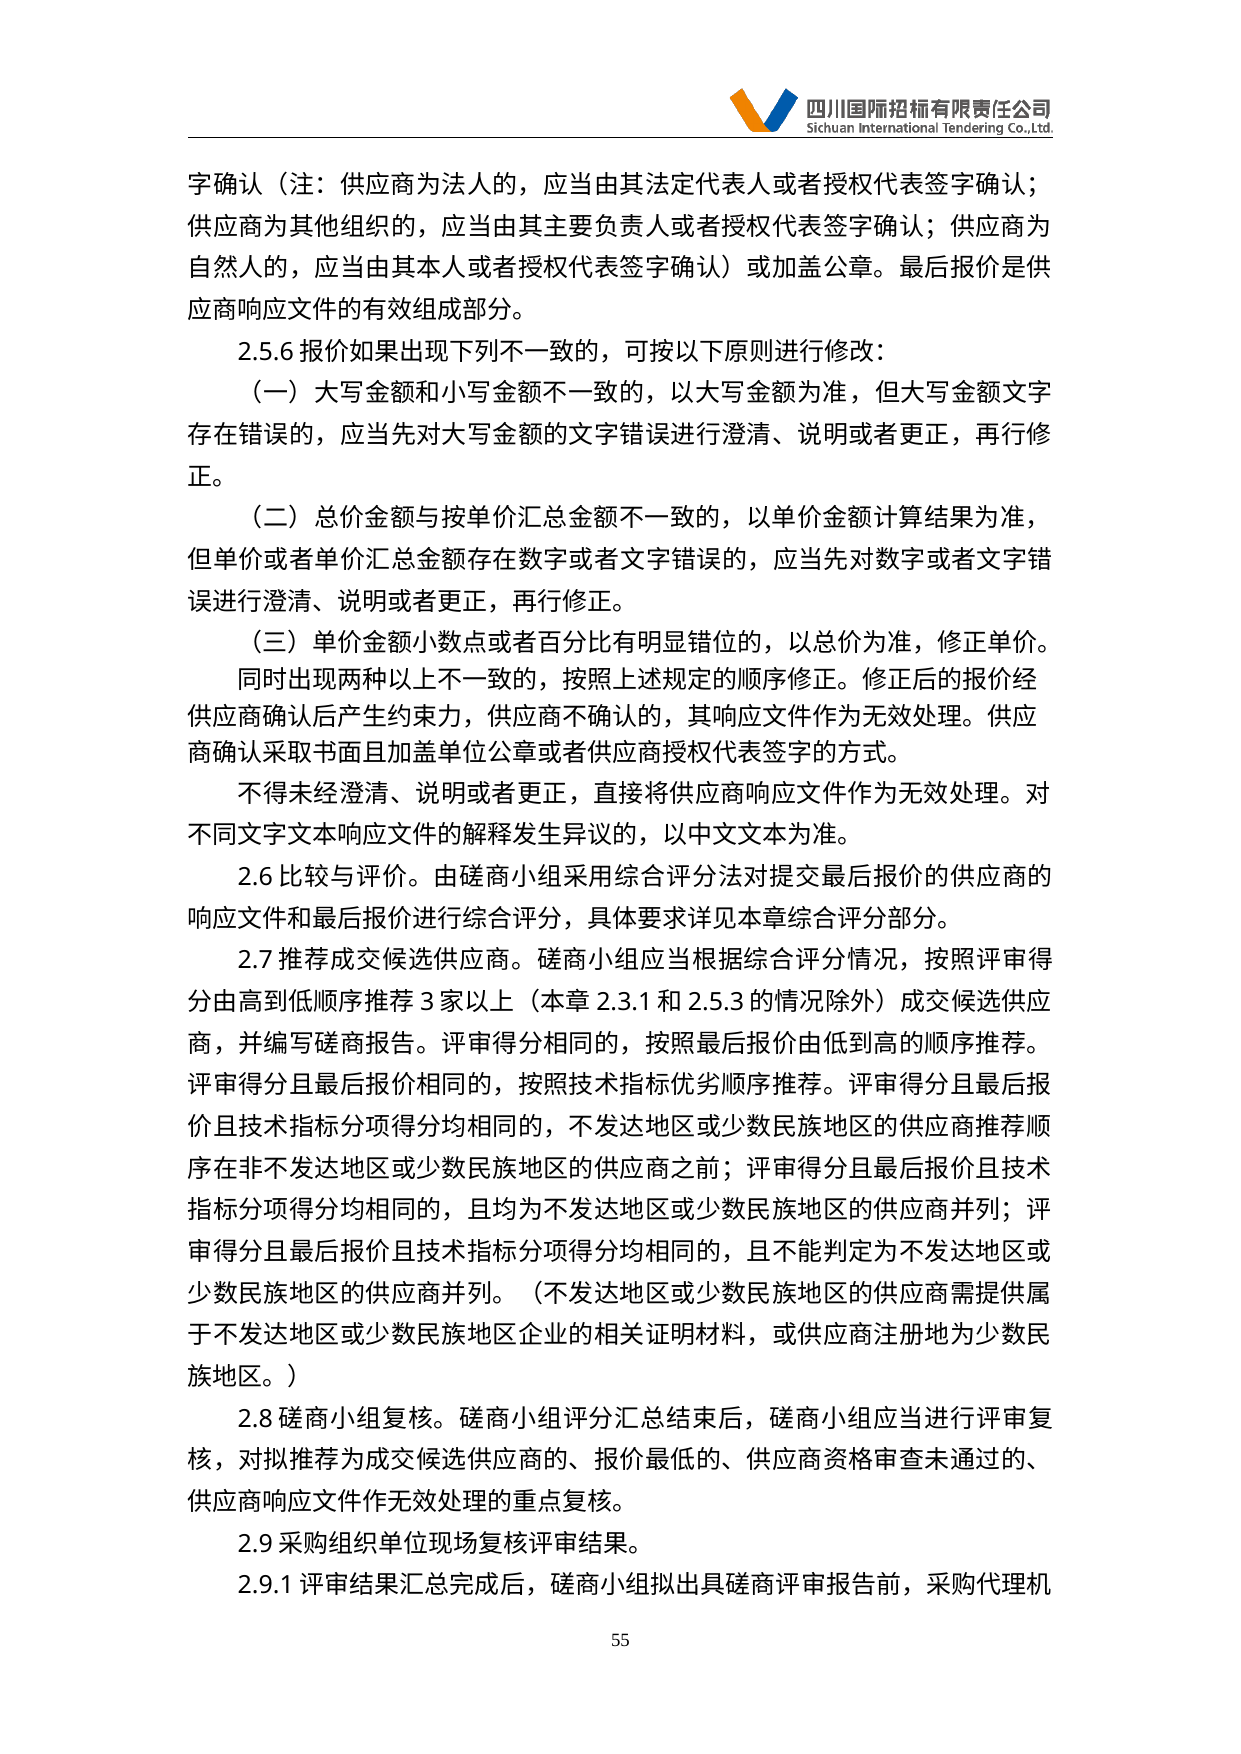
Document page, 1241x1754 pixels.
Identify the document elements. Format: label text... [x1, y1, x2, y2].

text 2.7推荐成交候选供应商。磋商小组应当根据综合评分情况，按照评审得分由高到低顺序推荐3家以上（本章2.3.1和2.5.3的情况除外）成交候选供应商，并编写磋商报告。评审得分相同的，按照最后报价由低到高的顺序推荐。评审得分且最后报价相同的，按照技术指标优劣顺序推荐。评审得分且最后报价且技术指标分项得分均相同的，不发达地区或少数民族地区的供应商推荐顺序在非不发达地区或少数民族地区的供应商之前；评审得分且最后报价且技术指标分项得分均相同的，且均为不发达地区或少数民族地区的供应商并列；评审得分且最后报价且技术指标分项得分均相同的，且不能判定为不发达地区或少数民族地区的供应商并列。（不发达地区或少数民族地区的供应商需提供属于不发达地区或少数民族地区企业的相关证明材料，或供应商注册地为少数民族地区。） [187, 935, 1053, 1394]
text （一）大写金额和小写金额不一致的，以大写金额为准，但大写金额文字存在错误的，应当先对大写金额的文字错误进行澄清、说明或者更正，再行修正。 [187, 368, 1053, 493]
picture [729, 88, 1053, 135]
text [187, 160, 1053, 327]
text 2.5.6报价如果出现下列不一致的，可按以下原则进行修改： [187, 327, 1053, 368]
text 2.6比较与评价。由磋商小组采用综合评分法对提交最后报价的供应商的响应文件和最后报价进行综合评分，具体要求详见本章综合评分部分。 [187, 852, 1053, 935]
text （三）单价金额小数点或者百分比有明显错位的，以总价为准，修正单价。 [187, 618, 1053, 660]
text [187, 1560, 1053, 1602]
text 2.9采购组织单位现场复核评审结果。 [187, 1519, 1053, 1560]
text 2.8磋商小组复核。磋商小组评分汇总结束后，磋商小组应当进行评审复核，对拟推荐为成交候选供应商的、报价最低的、供应商资格审查未通过的、供应商响应文件作无效处理的重点复核。 [187, 1394, 1053, 1519]
text （二）总价金额与按单价汇总金额不一致的，以单价金额计算结果为准，但单价或者单价汇总金额存在数字或者文字错误的，应当先对数字或者文字错误进行澄清、说明或者更正，再行修正。 [187, 493, 1053, 618]
text 不得未经澄清、说明或者更正，直接将供应商响应文件作为无效处理。对不同文字文本响应文件的解释发生异议的，以中文文本为准。 [187, 769, 1053, 852]
text 同时出现两种以上不一致的，按照上述规定的顺序修正。修正后的报价经供应商确认后产生约束力，供应商不确认的，其响应文件作为无效处理。供应商确认采取书面且加盖单位公章或者供应商授权代表签字的方式。 [187, 660, 1053, 769]
